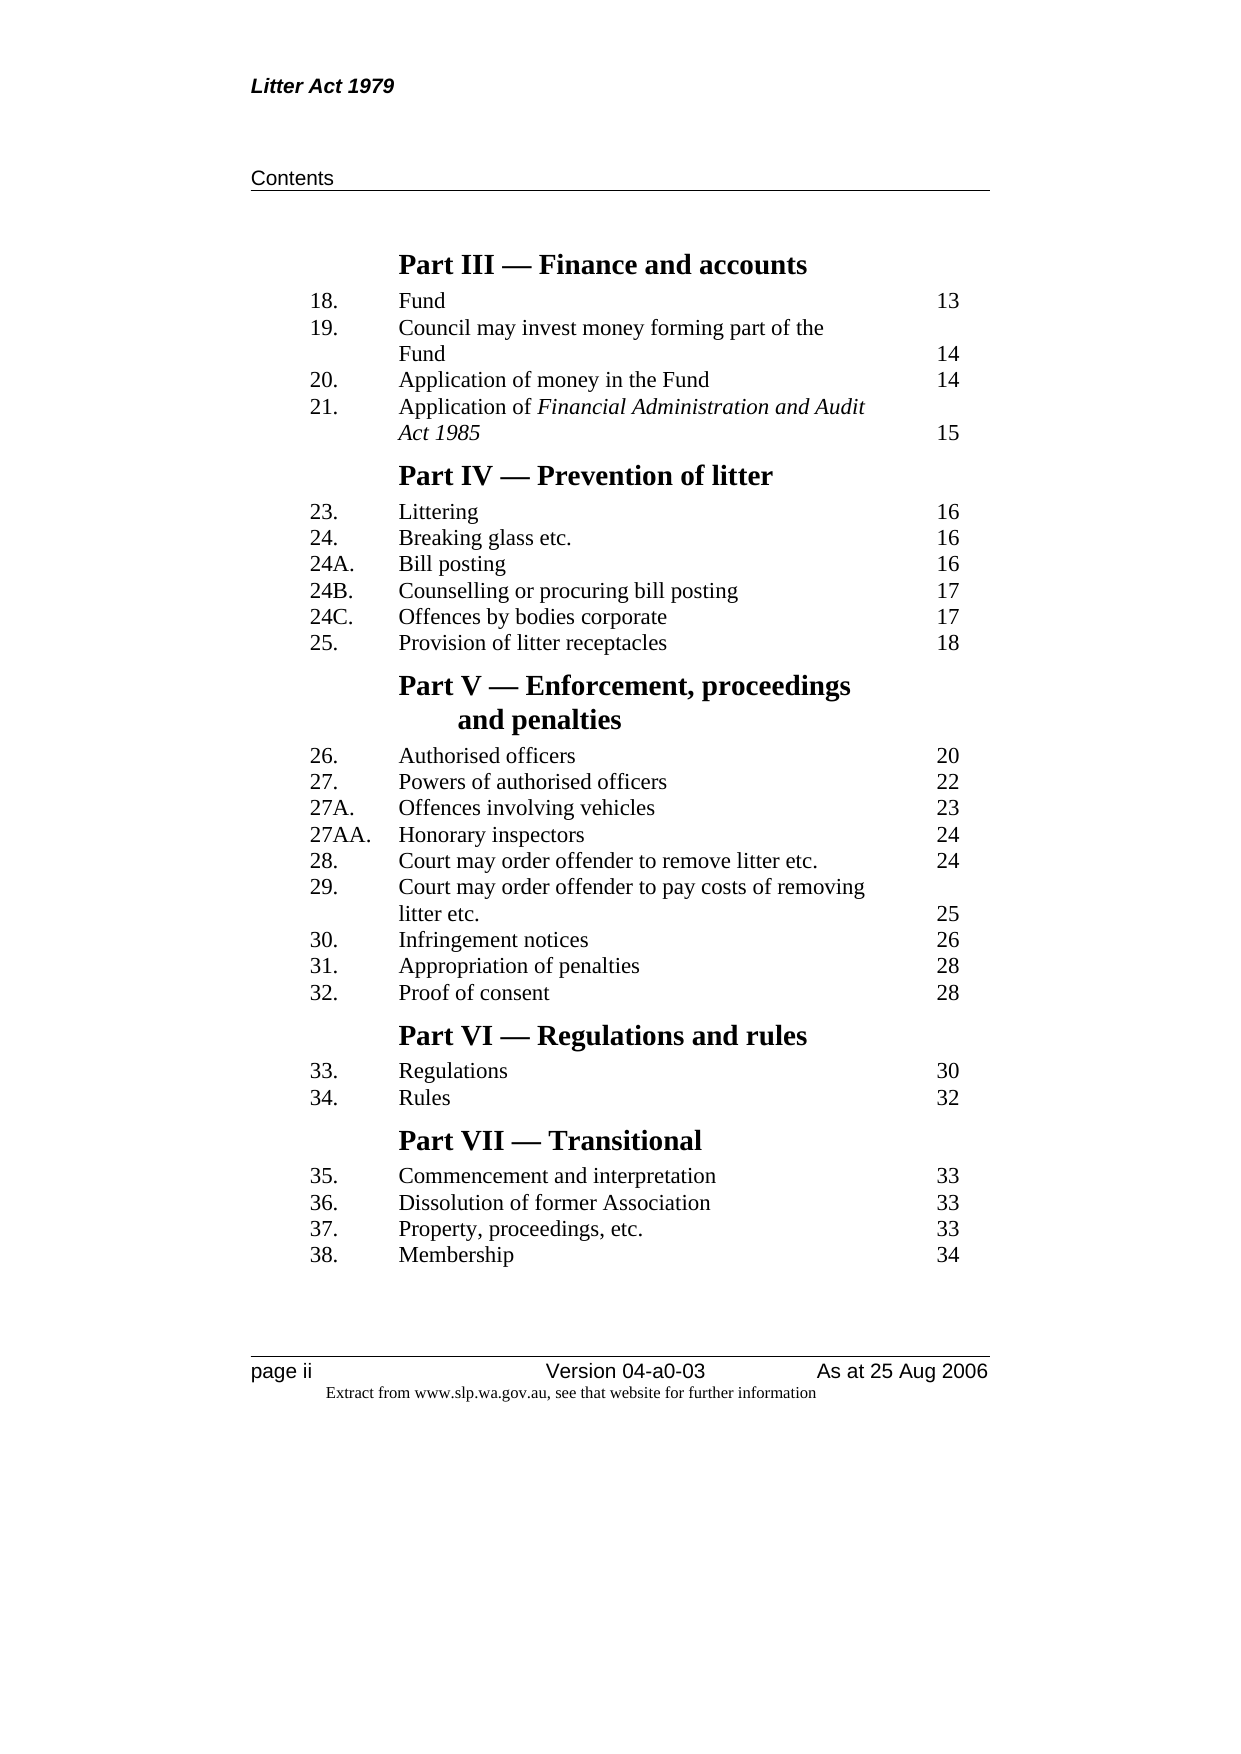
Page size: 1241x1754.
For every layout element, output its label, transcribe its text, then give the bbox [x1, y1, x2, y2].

text 38. Membership 34 [309, 1242, 872, 1268]
text 24A. Bill posting 16 [309, 550, 872, 577]
text Part VII — Transitional [398, 1123, 872, 1156]
text 24B. Counselling or procuring bill posting 17 [309, 577, 872, 603]
text 34. Rules 32 [309, 1084, 872, 1110]
text 30. Infringement notices 26 [309, 926, 872, 952]
text 24. Breaking glass etc. 16 [309, 524, 872, 550]
text 27. Powers of authorised officers 22 [309, 768, 872, 794]
text 35. Commencement and interpretation 33 [309, 1162, 872, 1189]
text 19. Council may invest money forming part of the Fund 14 [309, 314, 872, 366]
text Part IV — Prevention of litter [398, 458, 872, 491]
text 20. Application of money in the Fund 14 [309, 366, 872, 393]
text Part V — Enforcement, proceedings and penalties [398, 668, 872, 735]
text 32. Proof of consent 28 [309, 979, 872, 1005]
text 21. Application of Financial Administration and Audit Act 1985 15 [309, 393, 872, 445]
text 26. Authorised officers 20 [309, 742, 872, 768]
text Part VI — Regulations and rules [398, 1018, 872, 1051]
text Part III — Finance and accounts [398, 247, 872, 281]
text 29. Court may order offender to pay costs of removing litter etc. 25 [309, 873, 872, 926]
text 31. Appropriation of penalties 28 [309, 952, 872, 979]
text 27A. Offences involving vehicles 23 [309, 794, 872, 821]
text 27AA. Honorary inspectors 24 [309, 821, 872, 847]
text 37. Property, proceedings, etc. 33 [309, 1215, 872, 1242]
text 23. Littering 16 [309, 498, 872, 524]
text 33. Regulations 30 [309, 1057, 872, 1084]
text 18. Fund 13 [309, 287, 872, 314]
text 28. Court may order offender to remove litter etc. 24 [309, 847, 872, 873]
text 36. Dissolution of former Association 33 [309, 1189, 872, 1215]
text 25. Provision of litter receptacles 18 [309, 629, 872, 656]
text 24C. Offences by bodies corporate 17 [309, 603, 872, 629]
